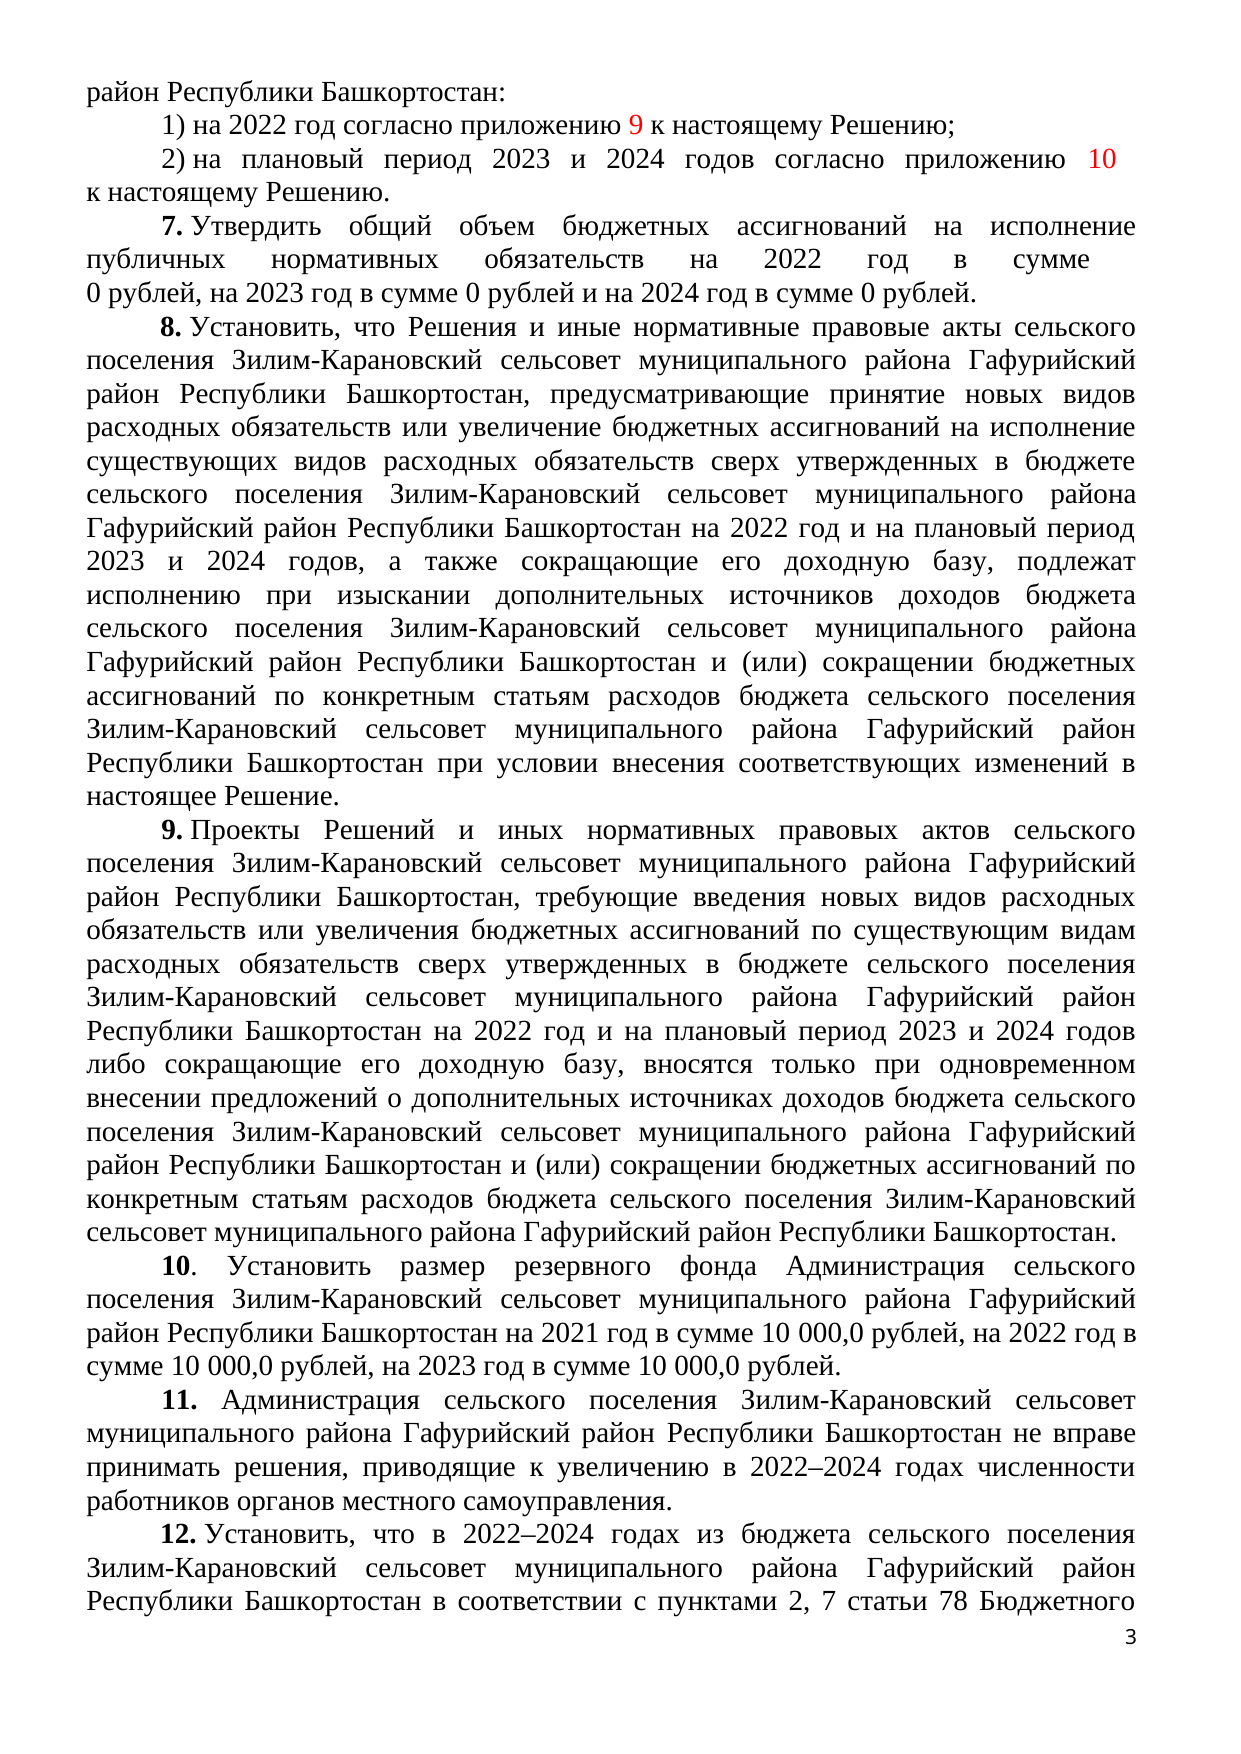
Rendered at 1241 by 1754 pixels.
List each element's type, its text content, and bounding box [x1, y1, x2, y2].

title 2) на плановый период 2023 и 2024 годов согласно приложению 10 к настоящему Решению. [86, 141, 1137, 208]
title 7. Утвердить общий объем бюджетных ассигнований на исполнение публичных нормативных обязательств на 2022 год в сумме 0 рублей, на 2023 год в сумме 0 рублей и на 2024 год в сумме 0 рублей. [86, 208, 1137, 309]
title 10. Установить размер резервного фонда Администрация сельского поселения Зилим-Карановский сельсовет муниципального района Гафурийский район Республики Башкортостан на 2021 год в сумме 10 000,0 рублей, на 2022 год в сумме 10 000,0 рублей, на 2023 год в сумме 10 000,0 рублей. [86, 1248, 1137, 1382]
title 1) на 2022 год согласно приложению 9 к настоящему Решению; [86, 107, 1137, 141]
title 8. Установить, что Решения и иные нормативные правовые акты сельского поселения Зилим-Карановский сельсовет муниципального района Гафурийский район Республики Башкортостан, предусматривающие принятие новых видов расходных обязательств или увеличение бюджетных ассигнований на исполнение существующих видов расходных обязательств сверх утвержденных в бюджете сельского поселения Зилим-Карановский сельсовет муниципального района Гафурийский район Республики Башкортостан на 2022 год и на плановый период 2023 и 2024 годов, а также сокращающие его доходную базу, подлежат исполнению при изыскании дополнительных источников доходов бюджета сельского поселения Зилим-Карановский сельсовет муниципального района Гафурийский район Республики Башкортостан и (или) сокращении бюджетных ассигнований по конкретным статьям расходов бюджета сельского поселения Зилим-Карановский сельсовет муниципального района Гафурийский район Республики Башкортостан при условии внесения соответствующих изменений в настоящее Решение. [86, 309, 1137, 812]
title 11. Администрация сельского поселения Зилим-Карановский сельсовет муниципального района Гафурийский район Республики Башкортостан не вправе принимать решения, приводящие к увеличению в 2022–2024 годах численности работников органов местного самоуправления. [86, 1382, 1137, 1516]
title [86, 1516, 1137, 1617]
title 9. Проекты Решений и иных нормативных правовых актов сельского поселения Зилим-Карановский сельсовет муниципального района Гафурийский район Республики Башкортостан, требующие введения новых видов расходных обязательств или увеличения бюджетных ассигнований по существующим видам расходных обязательств сверх утвержденных в бюджете сельского поселения Зилим-Карановский сельсовет муниципального района Гафурийский район Республики Башкортостан на 2022 год и на плановый период 2023 и 2024 годов либо сокращающие его доходную базу, вносятся только при одновременном внесении предложений о дополнительных источниках доходов бюджета сельского поселения Зилим-Карановский сельсовет муниципального района Гафурийский район Республики Башкортостан и (или) сокращении бюджетных ассигнований по конкретным статьям расходов бюджета сельского поселения Зилим-Карановский сельсовет муниципального района Гафурийский район Республики Башкортостан. [86, 812, 1137, 1248]
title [86, 74, 1137, 107]
